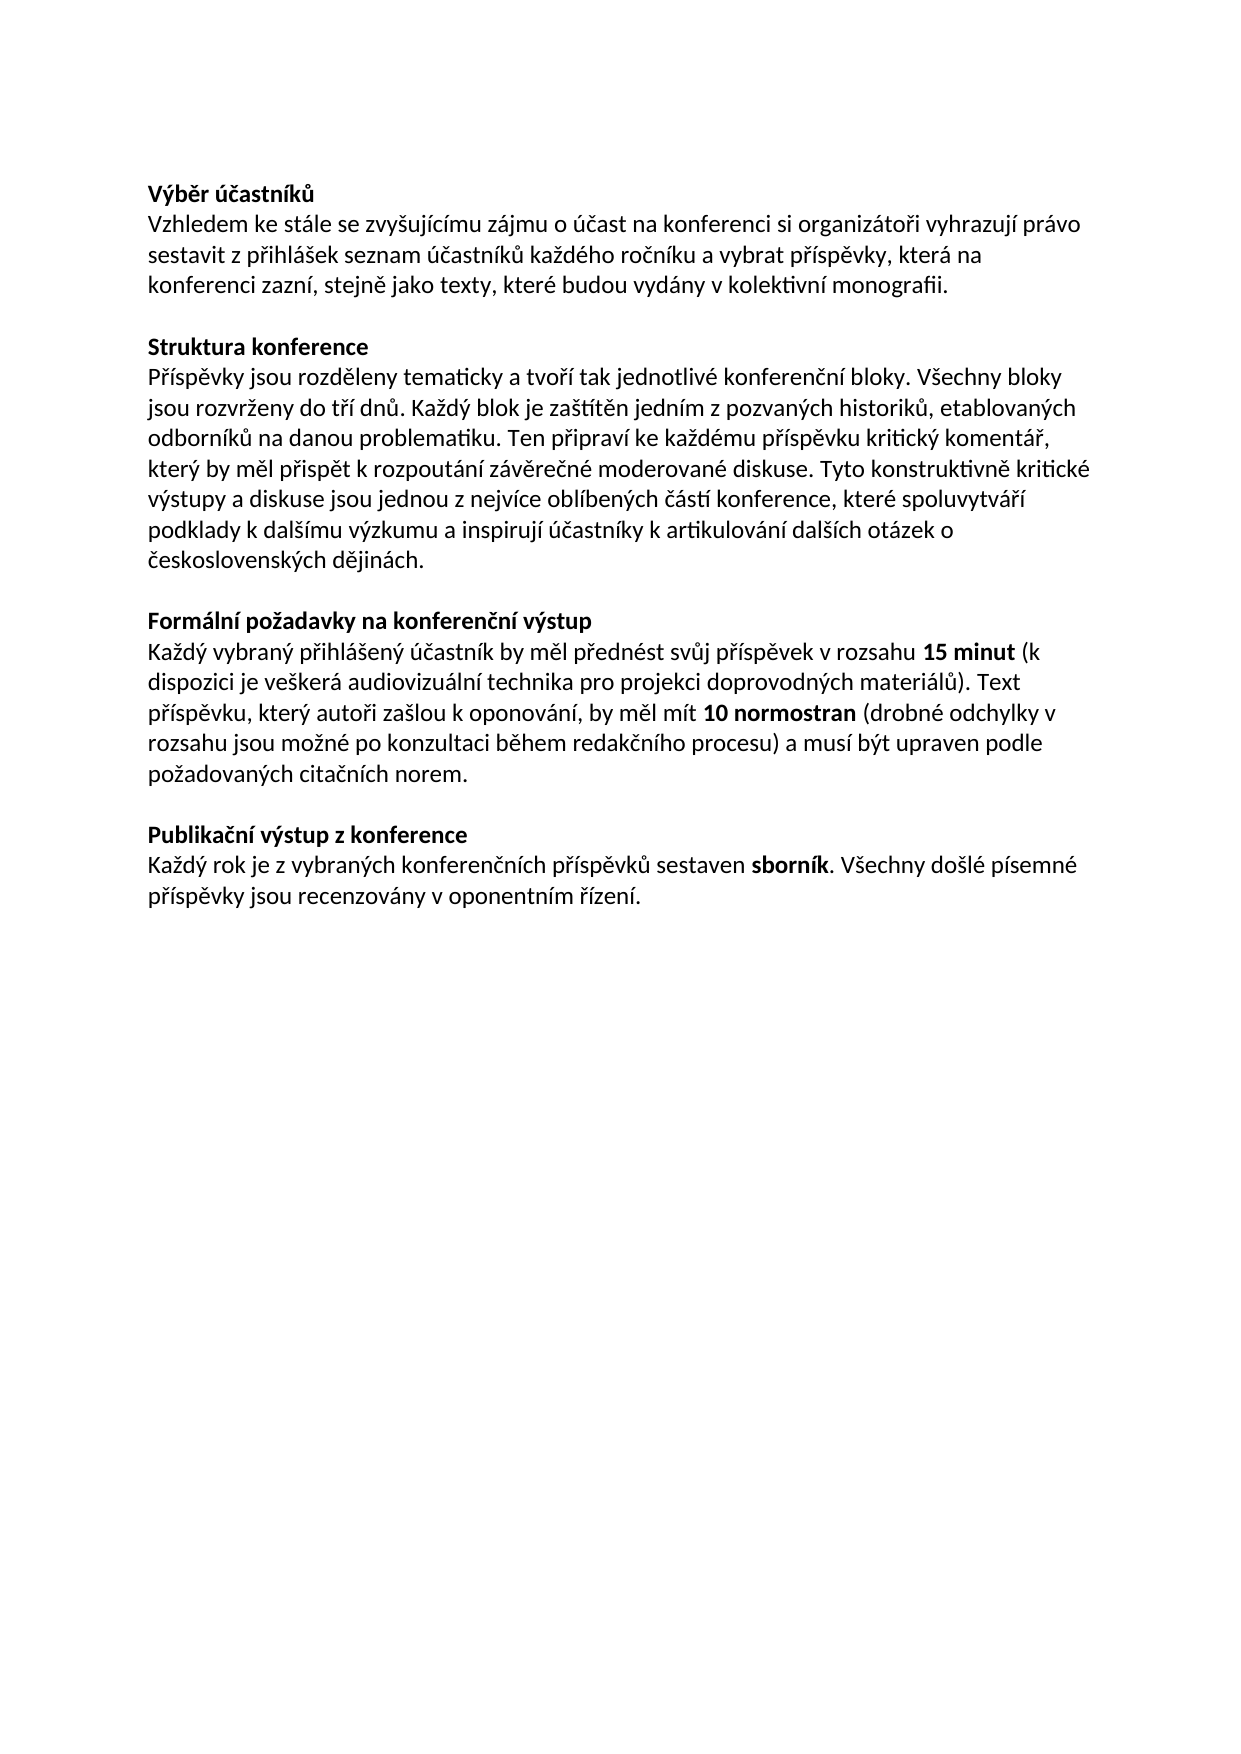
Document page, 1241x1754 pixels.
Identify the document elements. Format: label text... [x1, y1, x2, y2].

text Každý vybraný přihlášený účastník by měl přednést svůj příspěvek v rozsahu 15 minut (k dispozici je veškerá audiovizuální technika pro projekci doprovodných materiálů). Text příspěvku, který autoři zašlou k oponování, by měl mít 10 normostran (drobné odchylky v rozsahu jsou možné po konzultaci během redakčního procesu) a musí být upraven podle požadovaných citačních norem. [148, 636, 1093, 788]
text Příspěvky jsou rozděleny tematicky a tvoří tak jednotlivé konferenční bloky. Všechny bloky jsou rozvrženy do tří dnů. Každý blok je zaštítěn jedním z pozvaných historiků, etablovaných odborníků na danou problematiku. Ten připraví ke každému příspěvku kritický komentář, který by měl přispět k rozpoutání závěrečné moderované diskuse. Tyto konstruktivně kritické výstupy a diskuse jsou jednou z nejvíce oblíbených částí konference, které spoluvytváří podklady k dalšímu výzkumu a inspirují účastníky k artikulování dalších otázek o československých dějinách. [148, 361, 1093, 575]
text Formální požadavky na konferenční výstup [148, 605, 1093, 636]
text Vzhledem ke stále se zvyšujícímu zájmu o účast na konferenci si organizátoři vyhrazují právo sestavit z přihlášek seznam účastníků každého ročníku a vybrat příspěvky, která na konferenci zazní, stejně jako texty, které budou vydány v kolektivní monografii. [148, 209, 1093, 300]
text Struktura konference [148, 331, 1093, 361]
text Výběr účastníků [148, 178, 1093, 209]
text Publikační výstup z konference [148, 819, 1093, 849]
text Každý rok je z vybraných konferenčních příspěvků sestaven sborník. Všechny došlé písemné příspěvky jsou recenzovány v oponentním řízení. [148, 849, 1093, 911]
